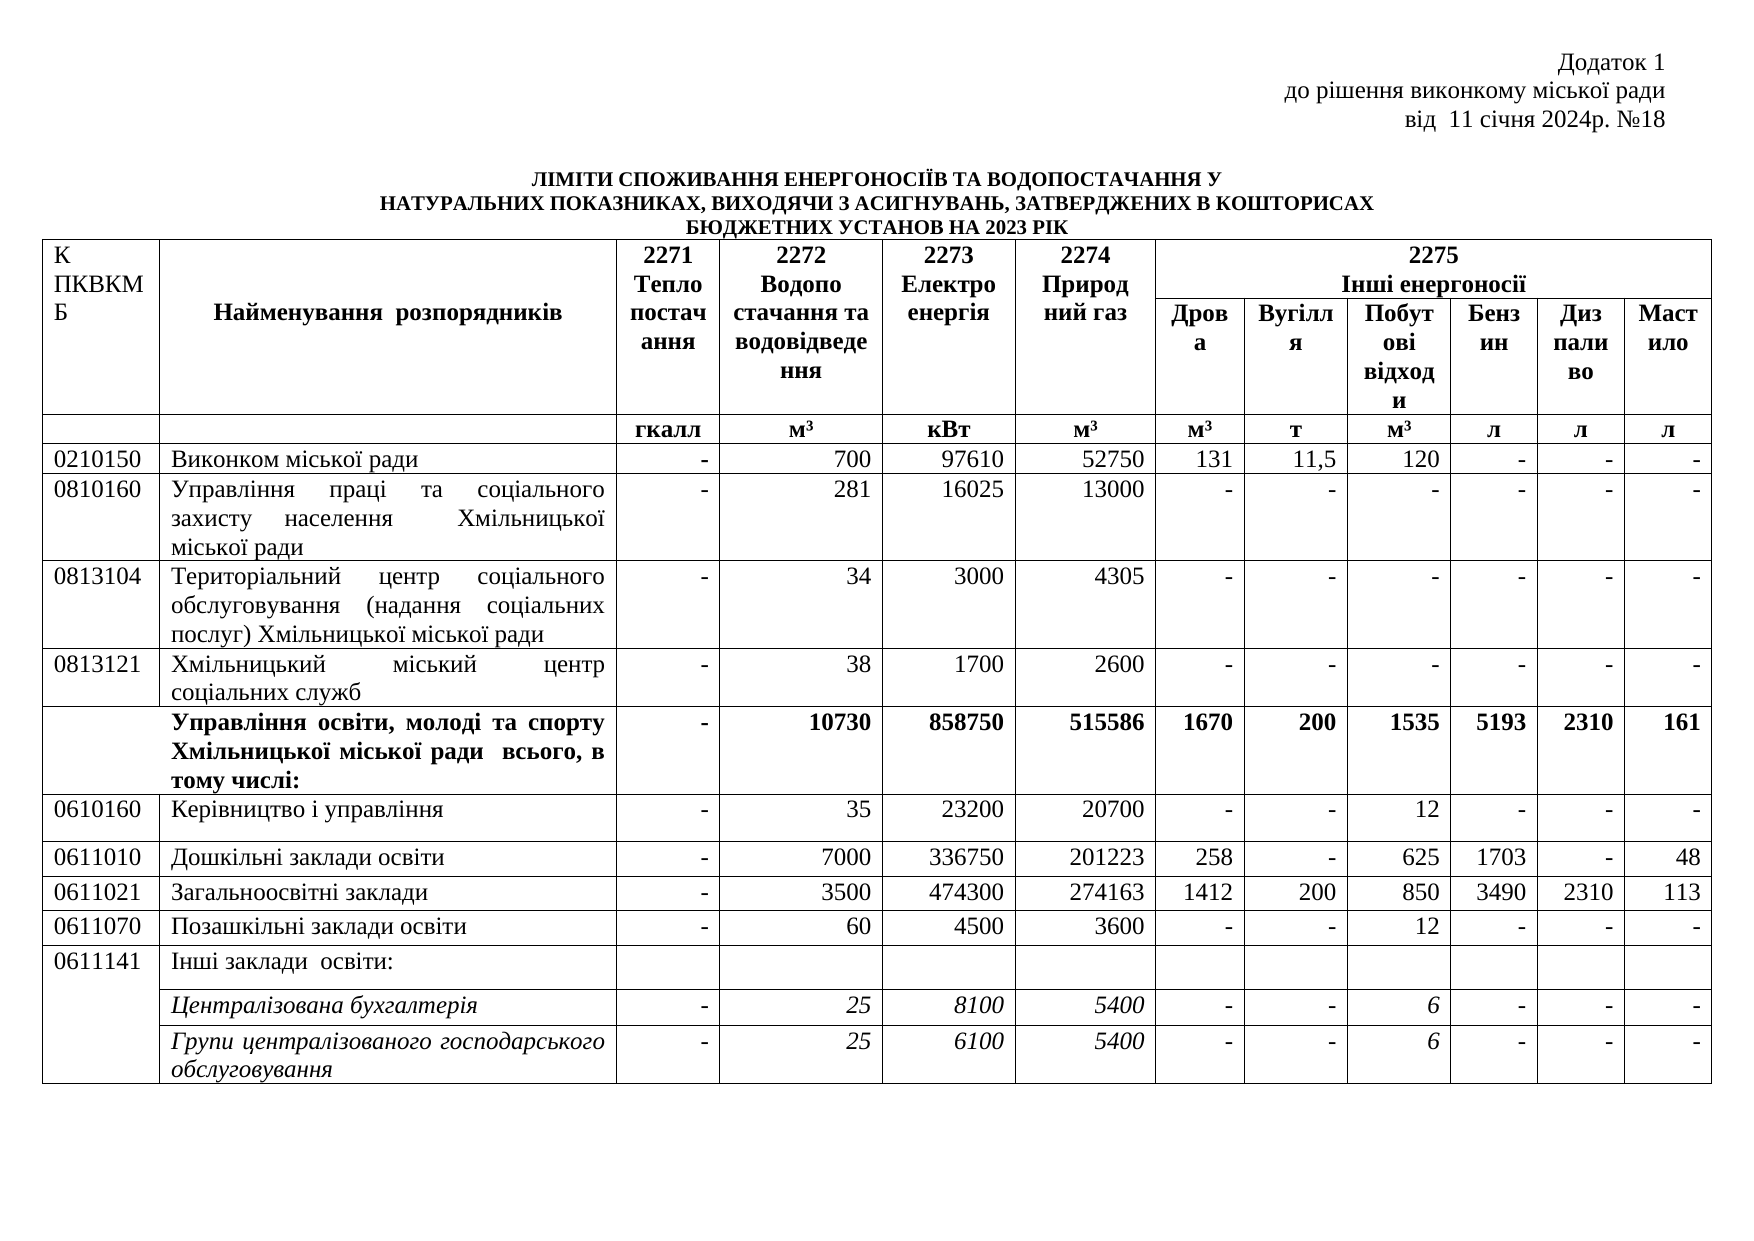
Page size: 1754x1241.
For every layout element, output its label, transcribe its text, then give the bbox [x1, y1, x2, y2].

table_cell - [1348, 649, 1450, 706]
table_cell - [617, 444, 719, 473]
table_cell 200 [1245, 707, 1347, 793]
table_cell 1412 [1156, 877, 1244, 910]
table_cell 0813104 [43, 561, 159, 648]
table_cell - [1245, 1026, 1347, 1083]
table_header 2271 Теплопостачання [617, 240, 719, 413]
table_cell 2600 [1016, 649, 1155, 706]
table_cell 858750 [883, 707, 1015, 793]
table_cell м³ [1348, 415, 1450, 443]
table_cell 20700 [1016, 795, 1155, 841]
table_cell - [1538, 795, 1624, 841]
table_cell - [1156, 474, 1244, 560]
table_cell 625 [1348, 842, 1450, 876]
table_cell 48 [1625, 842, 1711, 876]
table_cell - [1451, 911, 1537, 945]
table_cell - [1348, 474, 1450, 560]
text НАТУРАЛЬНИХ ПОКАЗНИКАХ, ВИХОДЯЧИ З АСИГНУВАНЬ, ЗАТВЕРДЖЕНИХ В КОШТОРИСАХ [89, 191, 1665, 215]
table_cell - [1625, 444, 1711, 473]
table_cell - [1348, 561, 1450, 648]
text від 11 січня 2024р. №18 [1139, 104, 1665, 133]
table_cell Побутові відходи [1348, 299, 1450, 413]
table_cell 281 [720, 474, 882, 560]
table_cell 700 [720, 444, 882, 473]
table_cell 1670 [1156, 707, 1244, 793]
table_cell 0611141 [43, 946, 159, 1083]
table_cell - [1625, 649, 1711, 706]
table_cell 515586 [1016, 707, 1155, 793]
table_cell [43, 707, 159, 793]
table_cell - [617, 795, 719, 841]
table_cell - [1156, 990, 1244, 1025]
table_cell Позашкільні заклади освіти [160, 911, 616, 945]
table_header 2275 Інші енергоносії [1156, 240, 1711, 297]
table_cell Інші заклади освіти: [160, 946, 616, 989]
table_cell 850 [1348, 877, 1450, 910]
table_cell 38 [720, 649, 882, 706]
table_cell [1538, 946, 1624, 989]
table_cell 12 [1348, 795, 1450, 841]
table_cell 200 [1245, 877, 1347, 910]
table_cell Мастило [1625, 299, 1711, 413]
table_cell [617, 946, 719, 989]
table_cell [1451, 946, 1537, 989]
table_cell л [1625, 415, 1711, 443]
table_cell 0210150 [43, 444, 159, 473]
table_cell 0810160 [43, 474, 159, 560]
table_cell 3000 [883, 561, 1015, 648]
table_cell Управління освіти, молоді та спорту Хмільницької міської ради всього, в тому числі: [160, 707, 616, 793]
table_cell 1535 [1348, 707, 1450, 793]
table_cell - [617, 707, 719, 793]
table_cell л [1451, 415, 1537, 443]
table_cell 3490 [1451, 877, 1537, 910]
table_cell [1625, 946, 1711, 989]
table_cell 131 [1156, 444, 1244, 473]
table_cell 23200 [883, 795, 1015, 841]
table_cell 5400 [1016, 990, 1155, 1025]
table_cell 11,5 [1245, 444, 1347, 473]
table_cell - [1245, 474, 1347, 560]
table_cell 35 [720, 795, 882, 841]
table_cell - [1625, 561, 1711, 648]
table_cell Дошкільні заклади освіти [160, 842, 616, 876]
table_cell 0611021 [43, 877, 159, 910]
table_cell Централізована бухгалтерія [160, 990, 616, 1025]
table_cell 25 [720, 990, 882, 1025]
table_cell - [1538, 444, 1624, 473]
table_cell 2310 [1538, 877, 1624, 910]
table_cell Хмільницький міський центр соціальних служб [160, 649, 616, 706]
table_cell - [1625, 990, 1711, 1025]
table_cell 6 [1348, 990, 1450, 1025]
table_cell 3600 [1016, 911, 1155, 945]
table_cell 7000 [720, 842, 882, 876]
table_cell - [1538, 649, 1624, 706]
table_cell 0611010 [43, 842, 159, 876]
table_cell - [1156, 649, 1244, 706]
table_cell - [617, 474, 719, 560]
table_cell - [1245, 561, 1347, 648]
table_cell 336750 [883, 842, 1015, 876]
table_cell - [1625, 911, 1711, 945]
table_cell Вугілля [1245, 299, 1347, 413]
table_cell Бензин [1451, 299, 1537, 413]
table_cell [1156, 946, 1244, 989]
table_cell 1700 [883, 649, 1015, 706]
table_cell [160, 415, 616, 443]
table_cell 2310 [1538, 707, 1624, 793]
table_cell - [1625, 795, 1711, 841]
table_cell 4305 [1016, 561, 1155, 648]
table_cell 0611070 [43, 911, 159, 945]
table_cell л [1538, 415, 1624, 443]
table_cell 12 [1348, 911, 1450, 945]
table_cell 6 [1348, 1026, 1450, 1083]
table_header КПКВКМБ [43, 240, 159, 413]
table_cell 0813121 [43, 649, 159, 706]
table_cell 4500 [883, 911, 1015, 945]
table_cell 5400 [1016, 1026, 1155, 1083]
table_cell - [1245, 990, 1347, 1025]
table_cell 8100 [883, 990, 1015, 1025]
table_cell 6100 [883, 1026, 1015, 1083]
table_cell - [1538, 990, 1624, 1025]
table_cell - [1538, 1026, 1624, 1083]
table_cell 161 [1625, 707, 1711, 793]
table_cell - [1245, 842, 1347, 876]
table_cell кВт [883, 415, 1015, 443]
table_cell м³ [720, 415, 882, 443]
table_cell 34 [720, 561, 882, 648]
table_header Найменування розпорядників [160, 240, 616, 413]
table_cell - [617, 561, 719, 648]
table_cell - [1451, 990, 1537, 1025]
table_cell - [1451, 561, 1537, 648]
table_cell Територіальний центр соціального обслуговування (надання соціальних послуг) Хмільницької міської ради [160, 561, 616, 648]
table_cell - [617, 990, 719, 1025]
table_cell 16025 [883, 474, 1015, 560]
table_cell т [1245, 415, 1347, 443]
table_cell - [1245, 795, 1347, 841]
table_cell Виконком міської ради [160, 444, 616, 473]
table_cell Групи централізованого господарського обслуговування [160, 1026, 616, 1083]
table_cell Керівництво і управління [160, 795, 616, 841]
table_cell - [1625, 1026, 1711, 1083]
table_cell 52750 [1016, 444, 1155, 473]
table_cell - [1156, 795, 1244, 841]
table_header 2272 Водопо стачання та водовідведення [720, 240, 882, 413]
table_cell - [617, 1026, 719, 1083]
table_cell - [1451, 795, 1537, 841]
table_header 2273 Електро енергія [883, 240, 1015, 413]
table_cell 10730 [720, 707, 882, 793]
table_cell 60 [720, 911, 882, 945]
table_cell Дрова [1156, 299, 1244, 413]
table_cell - [1538, 911, 1624, 945]
table_header 2274 Природ ний газ [1016, 240, 1155, 413]
table_cell 3500 [720, 877, 882, 910]
table_cell [1245, 946, 1347, 989]
table_cell - [617, 911, 719, 945]
table_cell - [1538, 474, 1624, 560]
table_cell 120 [1348, 444, 1450, 473]
table_cell - [617, 649, 719, 706]
table_cell Управління праці та соціального захисту населення Хмільницької міської ради [160, 474, 616, 560]
table_cell - [1156, 561, 1244, 648]
table_cell [883, 946, 1015, 989]
table_cell 274163 [1016, 877, 1155, 910]
text БЮДЖЕТНИХ УСТАНОВ НА 2023 РІК [89, 215, 1665, 239]
table_cell - [1451, 474, 1537, 560]
table_cell - [1538, 842, 1624, 876]
table_cell 201223 [1016, 842, 1155, 876]
table_cell 25 [720, 1026, 882, 1083]
table_cell - [1156, 911, 1244, 945]
table_cell - [1625, 474, 1711, 560]
table_cell 13000 [1016, 474, 1155, 560]
table_cell - [1538, 561, 1624, 648]
table_cell м³ [1016, 415, 1155, 443]
table_cell 0610160 [43, 795, 159, 841]
table_cell Загальноосвітні заклади [160, 877, 616, 910]
table_cell Диз паливо [1538, 299, 1624, 413]
table_cell - [1451, 1026, 1537, 1083]
table_cell [1016, 946, 1155, 989]
text до рішення виконкому міської ради [89, 76, 1665, 104]
table_cell - [1245, 649, 1347, 706]
table_cell [43, 415, 159, 443]
table_cell - [617, 877, 719, 910]
table_cell [720, 946, 882, 989]
table_cell 474300 [883, 877, 1015, 910]
text Додаток 1 [1214, 47, 1665, 76]
table_cell м³ [1156, 415, 1244, 443]
table_cell - [1156, 1026, 1244, 1083]
table_cell 5193 [1451, 707, 1537, 793]
text ЛІМІТИ СПОЖИВАННЯ ЕНЕРГОНОСІЇВ ТА ВОДОПОСТАЧАННЯ У [89, 167, 1665, 191]
table_cell 1703 [1451, 842, 1537, 876]
table_cell - [1451, 444, 1537, 473]
table_cell 113 [1625, 877, 1711, 910]
table_cell - [1451, 649, 1537, 706]
table_cell 258 [1156, 842, 1244, 876]
table_cell - [1245, 911, 1347, 945]
table_cell 97610 [883, 444, 1015, 473]
table_cell гкалл [617, 415, 719, 443]
table_cell [1348, 946, 1450, 989]
table_cell - [617, 842, 719, 876]
